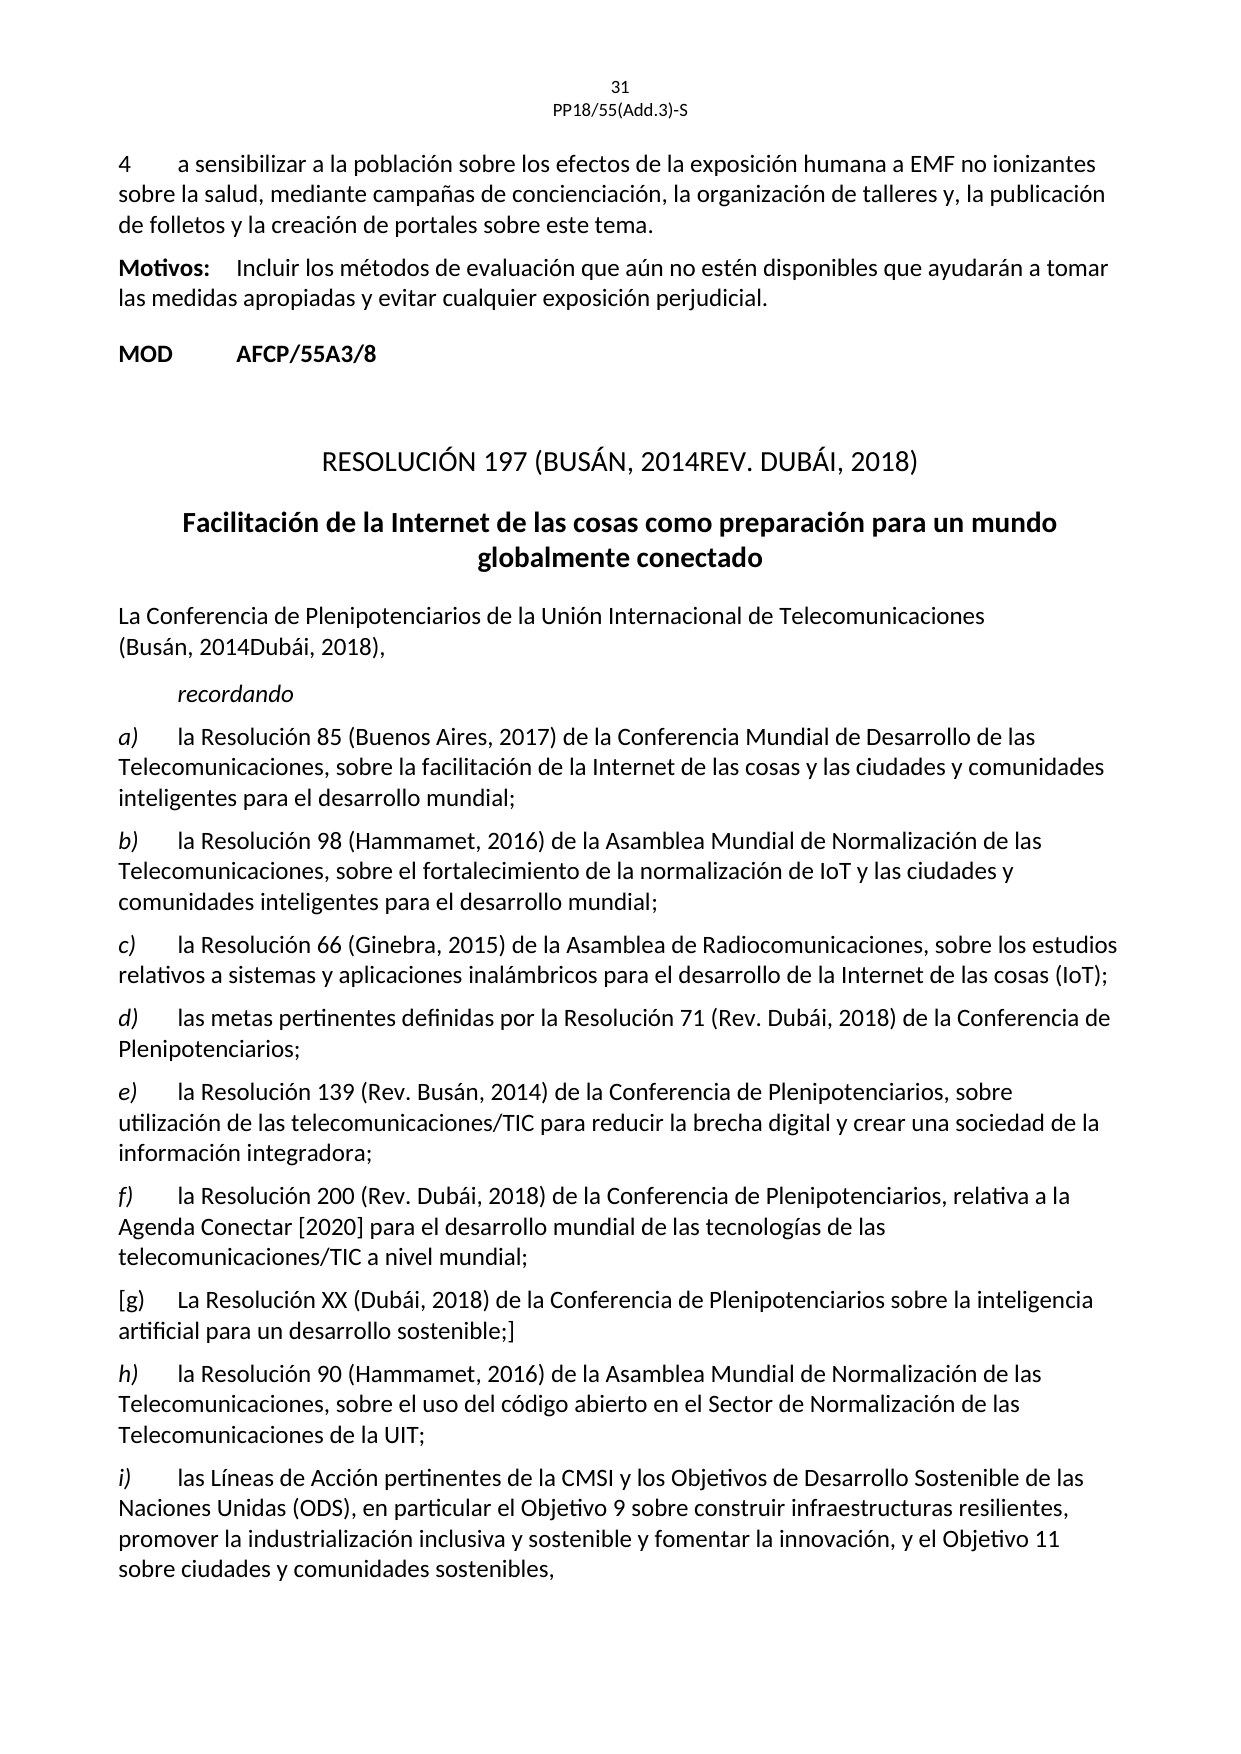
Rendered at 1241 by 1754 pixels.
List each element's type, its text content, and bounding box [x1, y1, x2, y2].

text RESOLUCIÓN 197 () [118, 443, 1122, 479]
text 4 a sensibilizar a la población sobre los efectos de la exposición humana a EMF no ionizantes sobre la salud, mediante campañas de concienciación, la organización de talleres la publicación de folletos sobre este tema. [118, 148, 1122, 239]
text Motivos: Incluir los métodos de evaluación que aún no estén disponibles que ayudarán a tomar las medidas apropiadas y evitar cualquier exposición perjudicial. [118, 252, 1122, 313]
title Facilitación de la Internet de las cosas como preparación para un mundo globalmente conectado [118, 504, 1122, 575]
title La Conferencia de Plenipotenciarios de la Unión Internacional de Telecomunicaciones (), [118, 600, 1122, 661]
text MOD AFCP/55A3/8 [118, 338, 1122, 368]
